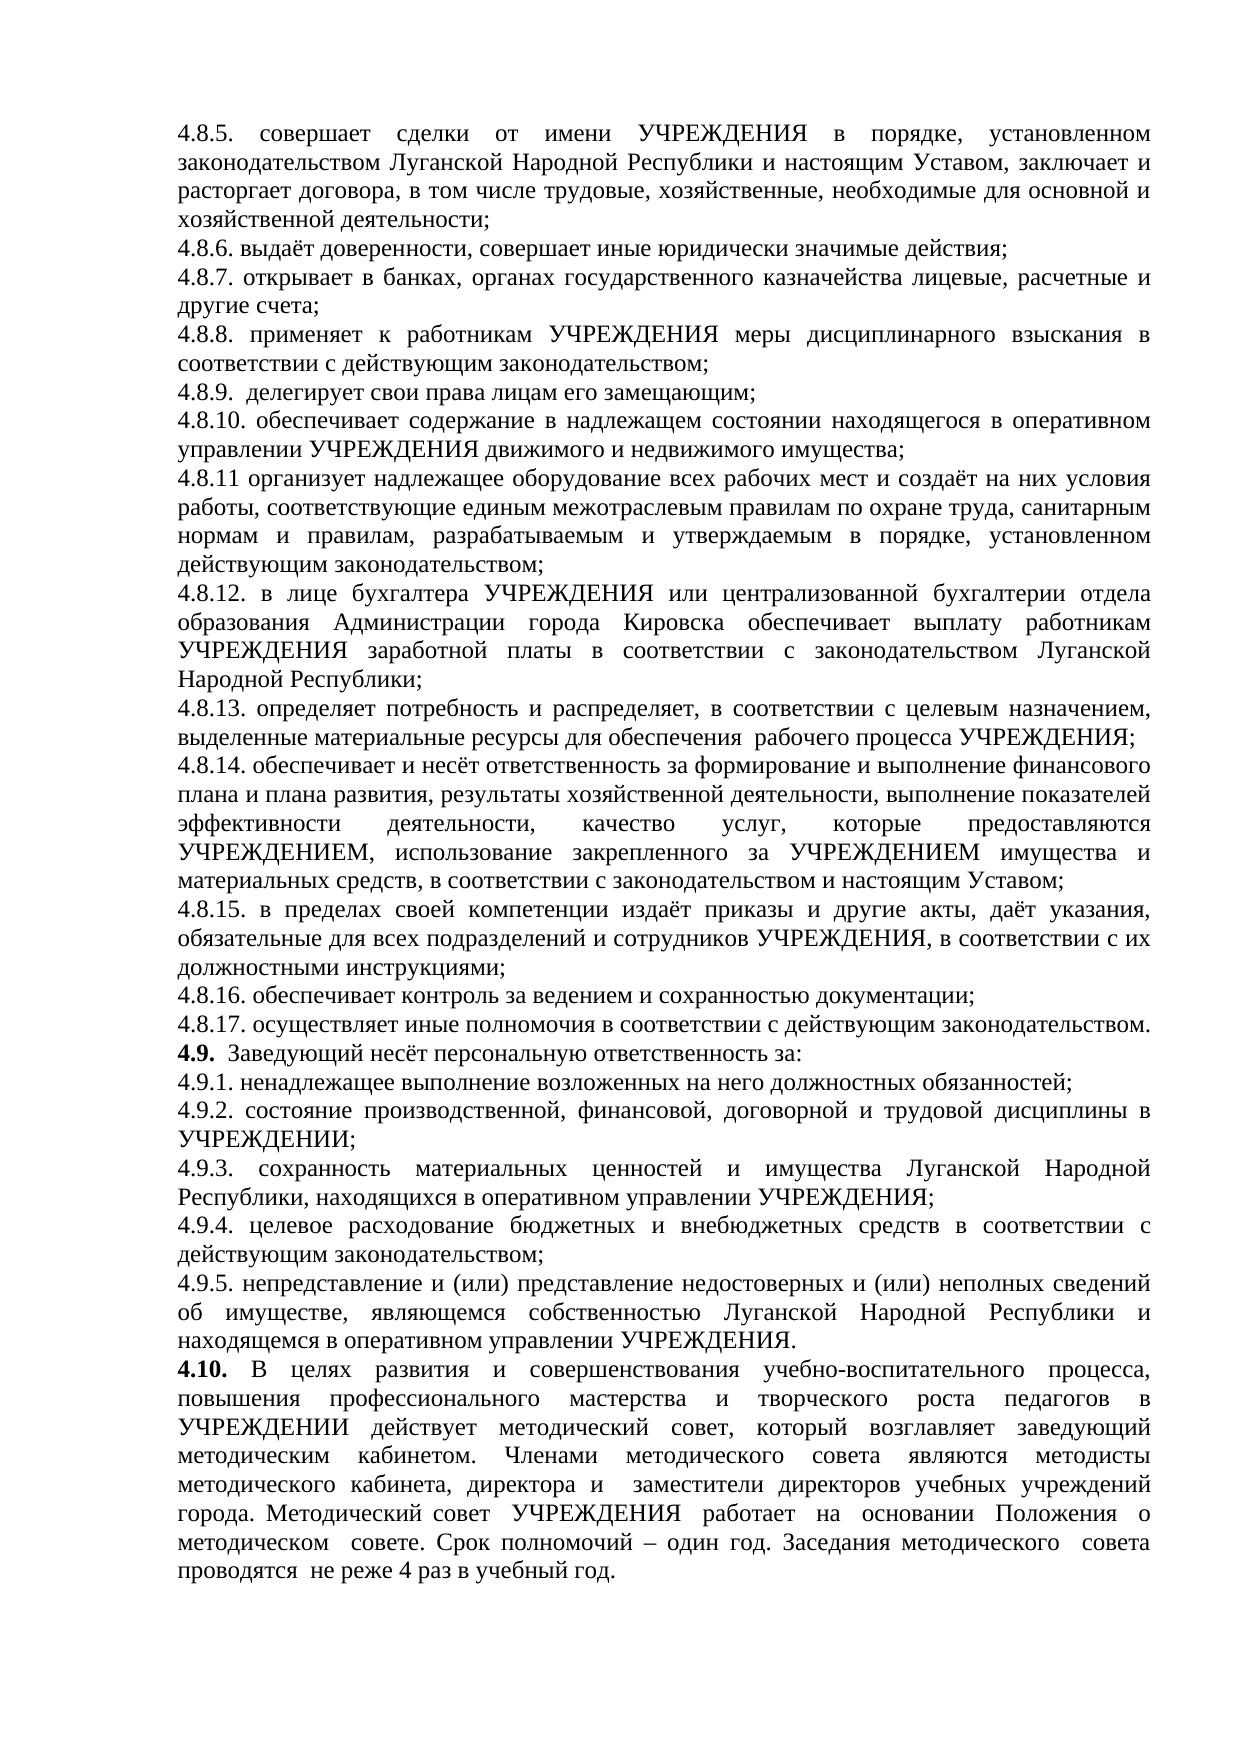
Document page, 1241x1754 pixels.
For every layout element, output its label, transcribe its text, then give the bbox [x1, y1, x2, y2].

text 4.8.11 организует надлежащее оборудование всех рабочих мест и создаёт на них условия работы, соответствующие единым межотраслевым правилам по охране труда, санитарным нормам и правилам, разрабатываемым и утверждаемым в порядке, установленном действующим законодательством; [177, 463, 1152, 578]
text 4.9. Заведующий несёт персональную ответственность за: [177, 1038, 1152, 1067]
text 4.8.10. обеспечивает содержание в надлежащем состоянии находящегося в оперативном управлении УЧРЕЖДЕНИЯ движимого и недвижимого имущества; [177, 406, 1152, 463]
text 4.9.2. состояние производственной, финансовой, договорной и трудовой дисциплины в УЧРЕЖДЕНИИ; [177, 1096, 1152, 1153]
text 4.9.4. целевое расходование бюджетных и внебюджетных средств в соответствии с действующим законодательством; [177, 1211, 1152, 1268]
text 4.10. В целях развития и совершенствования учебно-воспитательного процесса, повышения профессионального мастерства и творческого роста педагогов в УЧРЕЖДЕНИИ действует методический совет, который возглавляет заведующий методическим кабинетом. Членами методического совета являются методисты методического кабинета, директора и заместители директоров учебных учреждений города. Методический совет УЧРЕЖДЕНИЯ работает на основании Положения о методическом совете. Срок полномочий – один год. Заседания методического совета проводятся не реже 4 раз в учебный год. [177, 1354, 1152, 1584]
text 4.8.15. в пределах своей компетенции издаёт приказы и другие акты, даёт указания, обязательные для всех подразделений и сотрудников УЧРЕЖДЕНИЯ, в соответствии с их должностными инструкциями; [177, 894, 1152, 981]
text 4.8.7. открывает в банках, органах государственного казначейства лицевые, расчетные и другие счета; [177, 262, 1152, 319]
text 4.8.14. обеспечивает и несёт ответственность за формирование и выполнение финансового плана и плана развития, результаты хозяйственной деятельности, выполнение показателей эффективности деятельности, качество услуг, которые предоставляются УЧРЕЖДЕНИЕМ, использование закрепленного за УЧРЕЖДЕНИЕМ имущества и материальных средств, в соответствии с законодательством и настоящим Уставом; [177, 751, 1152, 894]
text 4.8.12. в лице бухгалтера УЧРЕЖДЕНИЯ или централизованной бухгалтерии отдела образования Администрации города Кировска обеспечивает выплату работникам УЧРЕЖДЕНИЯ заработной платы в соответствии с законодательством Луганской Народной Республики; [177, 578, 1152, 693]
text 4.8.5. совершает сделки от имени УЧРЕЖДЕНИЯ в порядке, установленном законодательством Луганской Народной Республики и настоящим Уставом, заключает и расторгает договора, в том числе трудовые, хозяйственные, необходимые для основной и хозяйственной деятельности; [177, 118, 1152, 233]
text 4.8.13. определяет потребность и распределяет, в соответствии с целевым назначением, выделенные материальные ресурсы для обеспечения рабочего процесса УЧРЕЖДЕНИЯ; [177, 693, 1152, 751]
text 4.9.1. ненадлежащее выполнение возложенных на него должностных обязанностей; [177, 1067, 1152, 1096]
text 4.8.16. обеспечивает контроль за ведением и сохранностью документации; [177, 981, 1152, 1009]
text 4.9.3. сохранность материальных ценностей и имущества Луганской Народной Республики, находящихся в оперативном управлении УЧРЕЖДЕНИЯ; [177, 1153, 1152, 1211]
text 4.8.17. осуществляет иные полномочия в соответствии с действующим законодательством. [177, 1009, 1152, 1038]
text 4.8.9. делегирует свои права лицам его замещающим; [177, 377, 1152, 406]
text 4.8.8. применяет к работникам УЧРЕЖДЕНИЯ меры дисциплинарного взыскания в соответствии с действующим законодательством; [177, 319, 1152, 377]
text 4.9.5. непредставление и (или) представление недостоверных и (или) неполных сведений об имуществе, являющемся собственностью Луганской Народной Республики и находящемся в оперативном управлении УЧРЕЖДЕНИЯ. [177, 1268, 1152, 1354]
text 4.8.6. выдаёт доверенности, совершает иные юридически значимые действия; [177, 233, 1152, 262]
